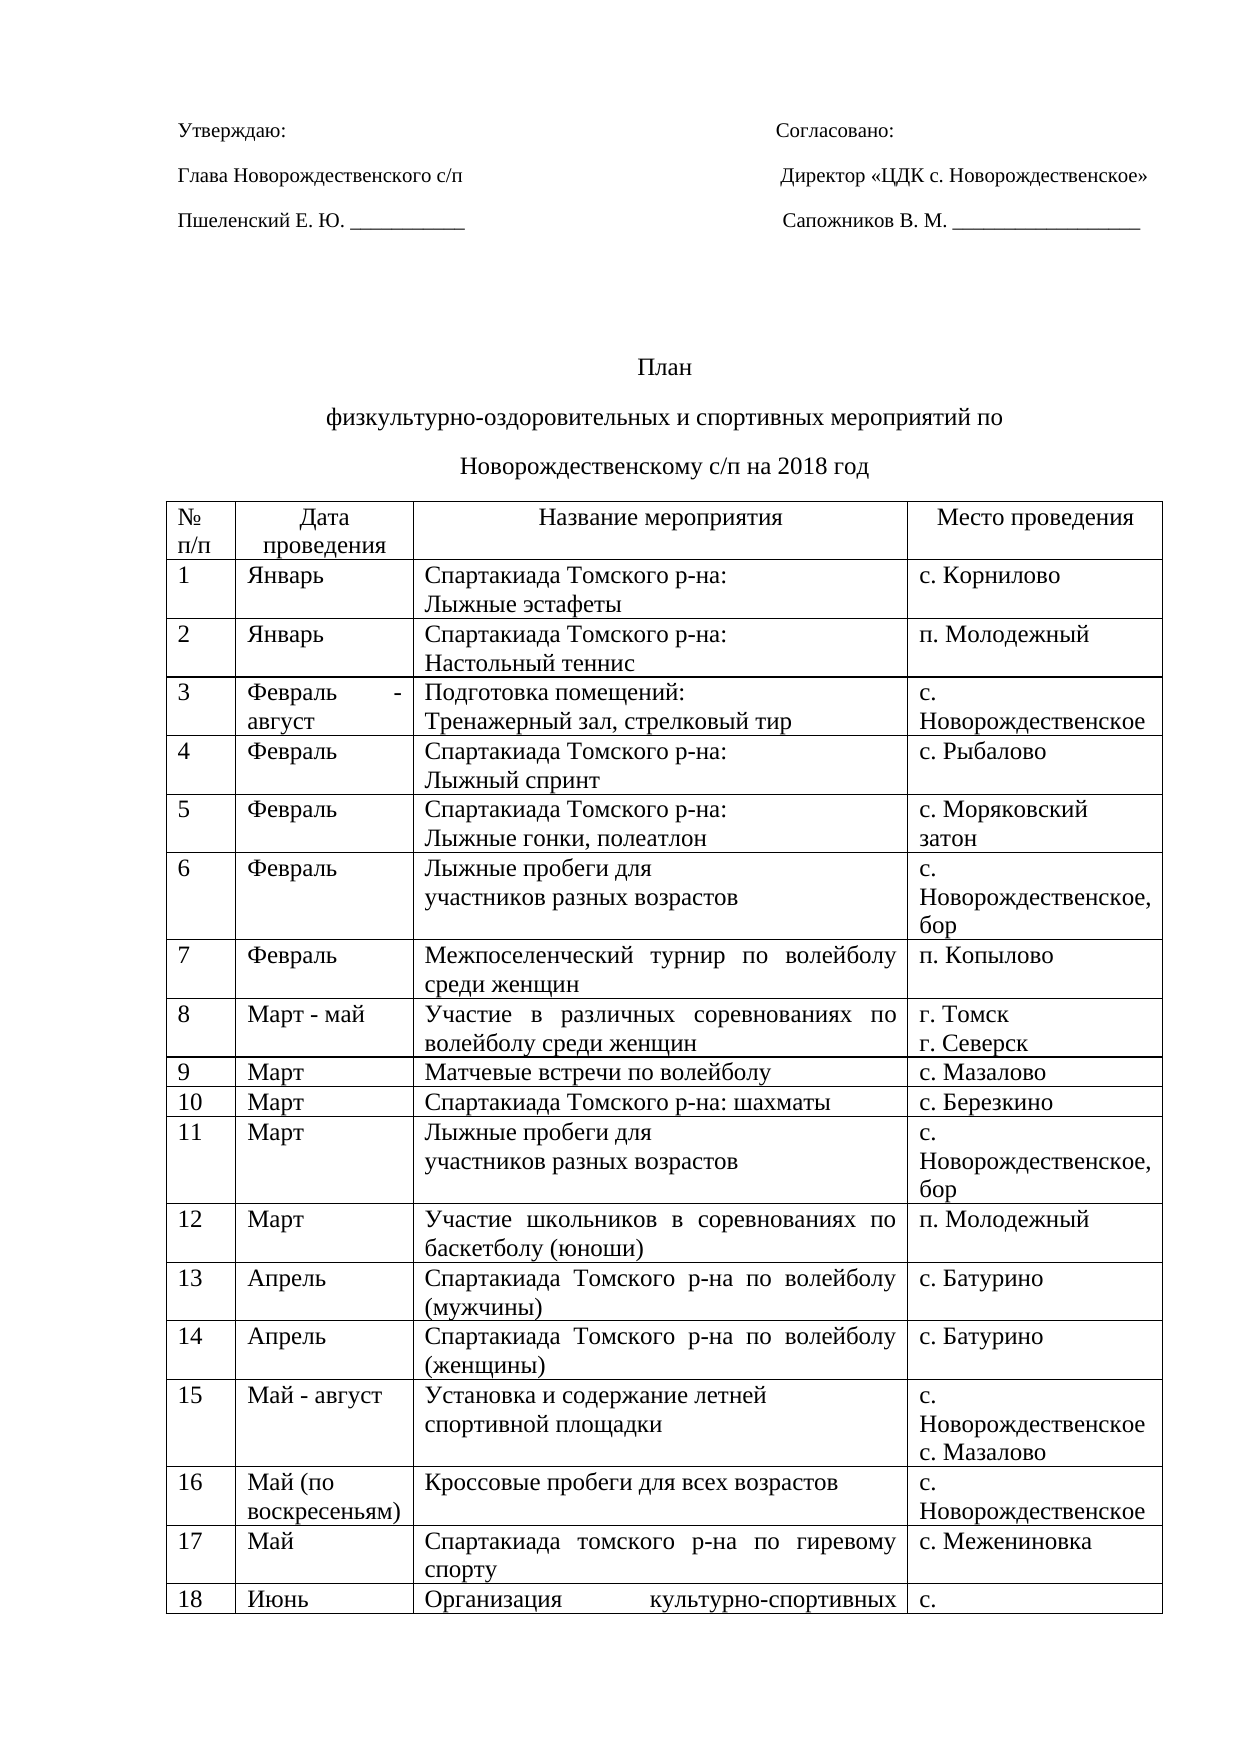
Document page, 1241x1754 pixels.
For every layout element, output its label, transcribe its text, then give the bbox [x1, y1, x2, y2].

table_cell Март [236, 1087, 413, 1116]
table_cell с. Новорождественское, бор [908, 1117, 1162, 1203]
table_cell Апрель [236, 1321, 413, 1379]
table_cell Март [236, 1058, 413, 1086]
table_cell Май - август [236, 1380, 413, 1466]
table_cell Февраль [236, 853, 413, 939]
table_cell с. Новорождественское, бор [908, 853, 1162, 939]
table_cell с. Межениновка [908, 1526, 1162, 1583]
table_cell 7 [167, 940, 235, 998]
table_cell Май (по воскресеньям) [236, 1467, 413, 1525]
table_cell Апрель [236, 1263, 413, 1320]
table_cell п. Копылово [908, 940, 1162, 998]
table_cell Спартакиада Томского р-на по волейболу (женщины) [414, 1321, 907, 1379]
table_cell с. Батурино [908, 1263, 1162, 1320]
table_cell Июнь [236, 1584, 413, 1613]
table_header Место проведения [908, 502, 1162, 559]
text Пшеленский Е. Ю. ___________ Сапожников В. М. __________________ [177, 208, 1152, 232]
table_cell 15 [167, 1380, 235, 1466]
text План [177, 352, 1152, 381]
table_cell г. Томск г. Северск [908, 999, 1162, 1056]
table_cell с. Мазалово [908, 1058, 1162, 1086]
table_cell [414, 1584, 907, 1613]
table_cell Спартакиада Томского р-на: Настольный теннис [414, 619, 907, 676]
table_cell 12 [167, 1204, 235, 1262]
table_cell с. Моряковский затон [908, 795, 1162, 852]
table_cell Январь [236, 560, 413, 618]
table_cell 2 [167, 619, 235, 676]
table_cell Март [236, 1117, 413, 1203]
table_cell 4 [167, 736, 235, 793]
table_cell Матчевые встречи по волейболу [414, 1058, 907, 1086]
table_cell с. Новорождественское [908, 1467, 1162, 1525]
table_cell п. Молодежный [908, 619, 1162, 676]
table_cell 14 [167, 1321, 235, 1379]
table_cell 11 [167, 1117, 235, 1203]
table_cell 10 [167, 1087, 235, 1116]
text Глава Новорождественского с/п Директор «ЦДК с. Новорождественское» [177, 163, 1152, 187]
table_cell 18 [167, 1584, 235, 1613]
table_cell Спартакиада Томского р-на: Лыжный спринт [414, 736, 907, 793]
table_cell 3 [167, 678, 235, 735]
table_cell с. Рыбалово [908, 736, 1162, 793]
table_cell Спартакиада томского р-на по гиревому спорту [414, 1526, 907, 1583]
table_cell Спартакиада Томского р-на: Лыжные гонки, полеатлон [414, 795, 907, 852]
table_cell с. Корнилово [908, 560, 1162, 618]
table_cell Февраль [236, 736, 413, 793]
table_cell 9 [167, 1058, 235, 1086]
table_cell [908, 1584, 1162, 1613]
table_cell Лыжные пробеги для участников разных возрастов [414, 1117, 907, 1203]
text Новорождественскому с/п на 2018 год [177, 451, 1152, 480]
text Утверждаю: Согласовано: [177, 118, 1152, 142]
table_cell с. Новорождественское с. Мазалово [908, 1380, 1162, 1466]
table_cell 6 [167, 853, 235, 939]
table_cell 13 [167, 1263, 235, 1320]
table_header Дата проведения [236, 502, 413, 559]
table_cell Март [236, 1204, 413, 1262]
table_cell Март - май [236, 999, 413, 1056]
table_cell Установка и содержание летней спортивной площадки [414, 1380, 907, 1466]
table_cell п. Молодежный [908, 1204, 1162, 1262]
text физкультурно-оздоровительных и спортивных мероприятий по [177, 402, 1152, 430]
table_cell Февраль - август [236, 678, 413, 735]
table_cell с. Березкино [908, 1087, 1162, 1116]
table_cell Спартакиада Томского р-на: Лыжные эстафеты [414, 560, 907, 618]
table_header № п/п [167, 502, 235, 559]
table_cell 8 [167, 999, 235, 1056]
table_cell Спартакиада Томского р-на: шахматы [414, 1087, 907, 1116]
table_cell 5 [167, 795, 235, 852]
table_cell Февраль [236, 795, 413, 852]
table_cell Подготовка помещений: Тренажерный зал, стрелковый тир [414, 678, 907, 735]
table_cell с. Батурино [908, 1321, 1162, 1379]
table_cell Кроссовые пробеги для всех возрастов [414, 1467, 907, 1525]
table_cell 1 [167, 560, 235, 618]
table_cell Январь [236, 619, 413, 676]
table_cell с. Новорождественское [908, 678, 1162, 735]
table_cell Участие в различных соревнованиях по волейболу среди женщин [414, 999, 907, 1056]
table_cell 17 [167, 1526, 235, 1583]
table_cell Межпоселенческий турнир по волейболу среди женщин [414, 940, 907, 998]
table_cell Май [236, 1526, 413, 1583]
table_cell Февраль [236, 940, 413, 998]
table_cell 16 [167, 1467, 235, 1525]
table_cell Лыжные пробеги для участников разных возрастов [414, 853, 907, 939]
table_header Название мероприятия [414, 502, 907, 559]
table_cell Спартакиада Томского р-на по волейболу (мужчины) [414, 1263, 907, 1320]
table_cell Участие школьников в соревнованиях по баскетболу (юноши) [414, 1204, 907, 1262]
